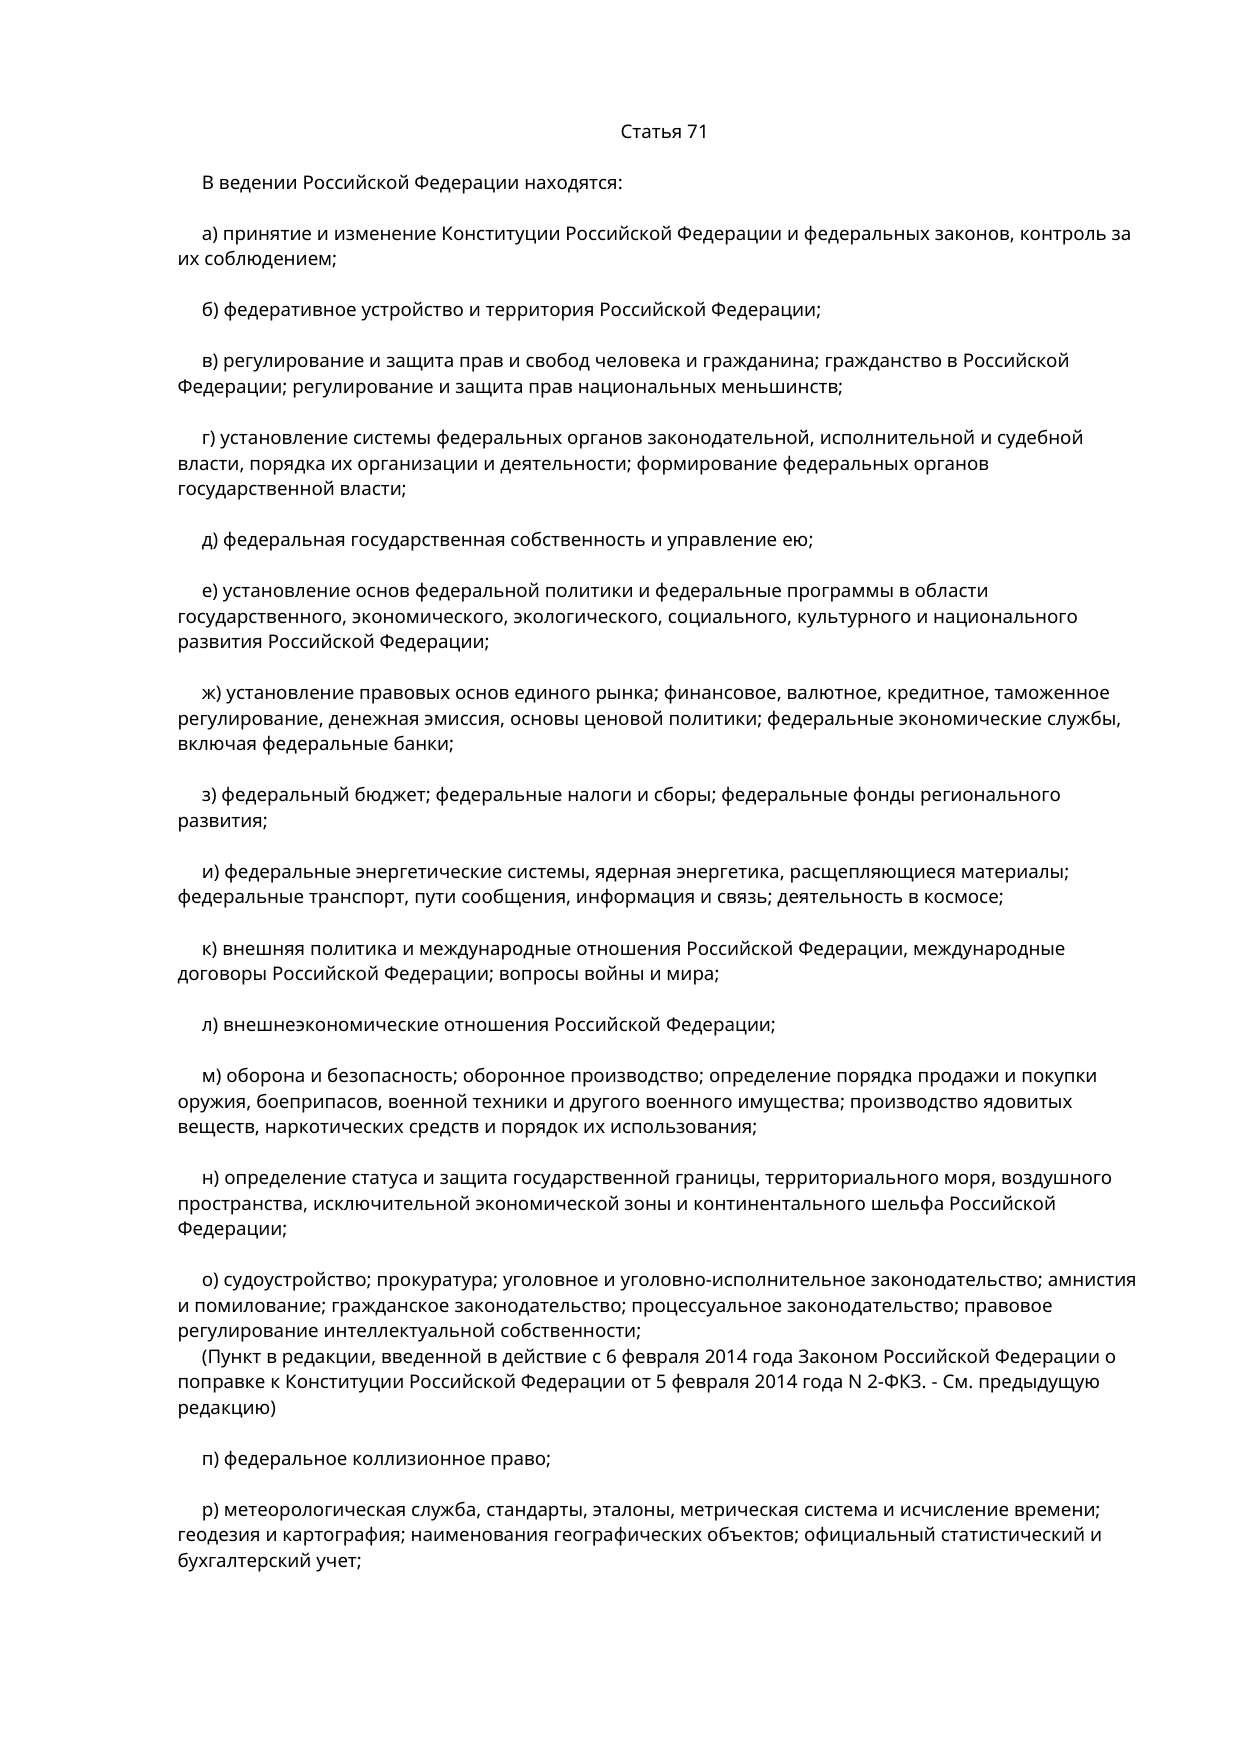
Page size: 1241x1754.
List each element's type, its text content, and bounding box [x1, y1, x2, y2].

text р) метеорологическая служба, стандарты, эталоны, метрическая система и исчисление времени; геодезия и картография; наименования географических объектов; официальный статистический и бухгалтерский учет; [177, 1496, 1152, 1598]
text и) федеральные энергетические системы, ядерная энергетика, расщепляющиеся материалы; федеральные транспорт, пути сообщения, информация и связь; деятельность в космосе; [177, 858, 1152, 935]
text д) федеральная государственная собственность и управление ею; [177, 526, 1152, 577]
text з) федеральный бюджет; федеральные налоги и сборы; федеральные фонды регионального развития; [177, 782, 1152, 858]
text а) принятие и изменение Конституции Российской Федерации и федеральных законов, контроль за их соблюдением; [177, 220, 1152, 297]
text г) установление системы федеральных органов законодательной, исполнительной и судебной власти, порядка их организации и деятельности; формирование федеральных органов государственной власти; [177, 424, 1152, 526]
text л) внешнеэкономические отношения Российской Федерации; [177, 1011, 1152, 1062]
text Статья 71 [177, 118, 1152, 169]
text е) установление основ федеральной политики и федеральные программы в области государственного, экономического, экологического, социального, культурного и национального развития Российской Федерации; [177, 577, 1152, 679]
text ж) установление правовых основ единого рынка; финансовое, валютное, кредитное, таможенное регулирование, денежная эмиссия, основы ценовой политики; федеральные экономические службы, включая федеральные банки; [177, 679, 1152, 782]
text к) внешняя политика и международные отношения Российской Федерации, международные договоры Российской Федерации; вопросы войны и мира; [177, 935, 1152, 1011]
text н) определение статуса и защита государственной границы, территориального моря, воздушного пространства, исключительной экономической зоны и континентального шельфа Российской Федерации; [177, 1164, 1152, 1267]
text п) федеральное коллизионное право; [177, 1445, 1152, 1496]
text В ведении Российской Федерации находятся: [177, 169, 1152, 220]
text в) регулирование и защита прав и свобод человека и гражданина; гражданство в Российской Федерации; регулирование и защита прав национальных меньшинств; [177, 348, 1152, 424]
text о) судоустройство; прокуратура; уголовное и уголовно-исполнительное законодательство; амнистия и помилование; гражданское законодательство; процессуальное законодательство; правовое регулирование интеллектуальной собственности; (Пункт в редакции, введенной в действие с 6 февраля 2014 года Законом Российской Федерации о поправке к Конституции Российской Федерации от 5 февраля 2014 года N 2-ФКЗ. - См. предыдущую редакцию) [177, 1267, 1152, 1445]
text б) федеративное устройство и территория Российской Федерации; [177, 297, 1152, 348]
text м) оборона и безопасность; оборонное производство; определение порядка продажи и покупки оружия, боеприпасов, военной техники и другого военного имущества; производство ядовитых веществ, наркотических средств и порядок их использования; [177, 1062, 1152, 1164]
